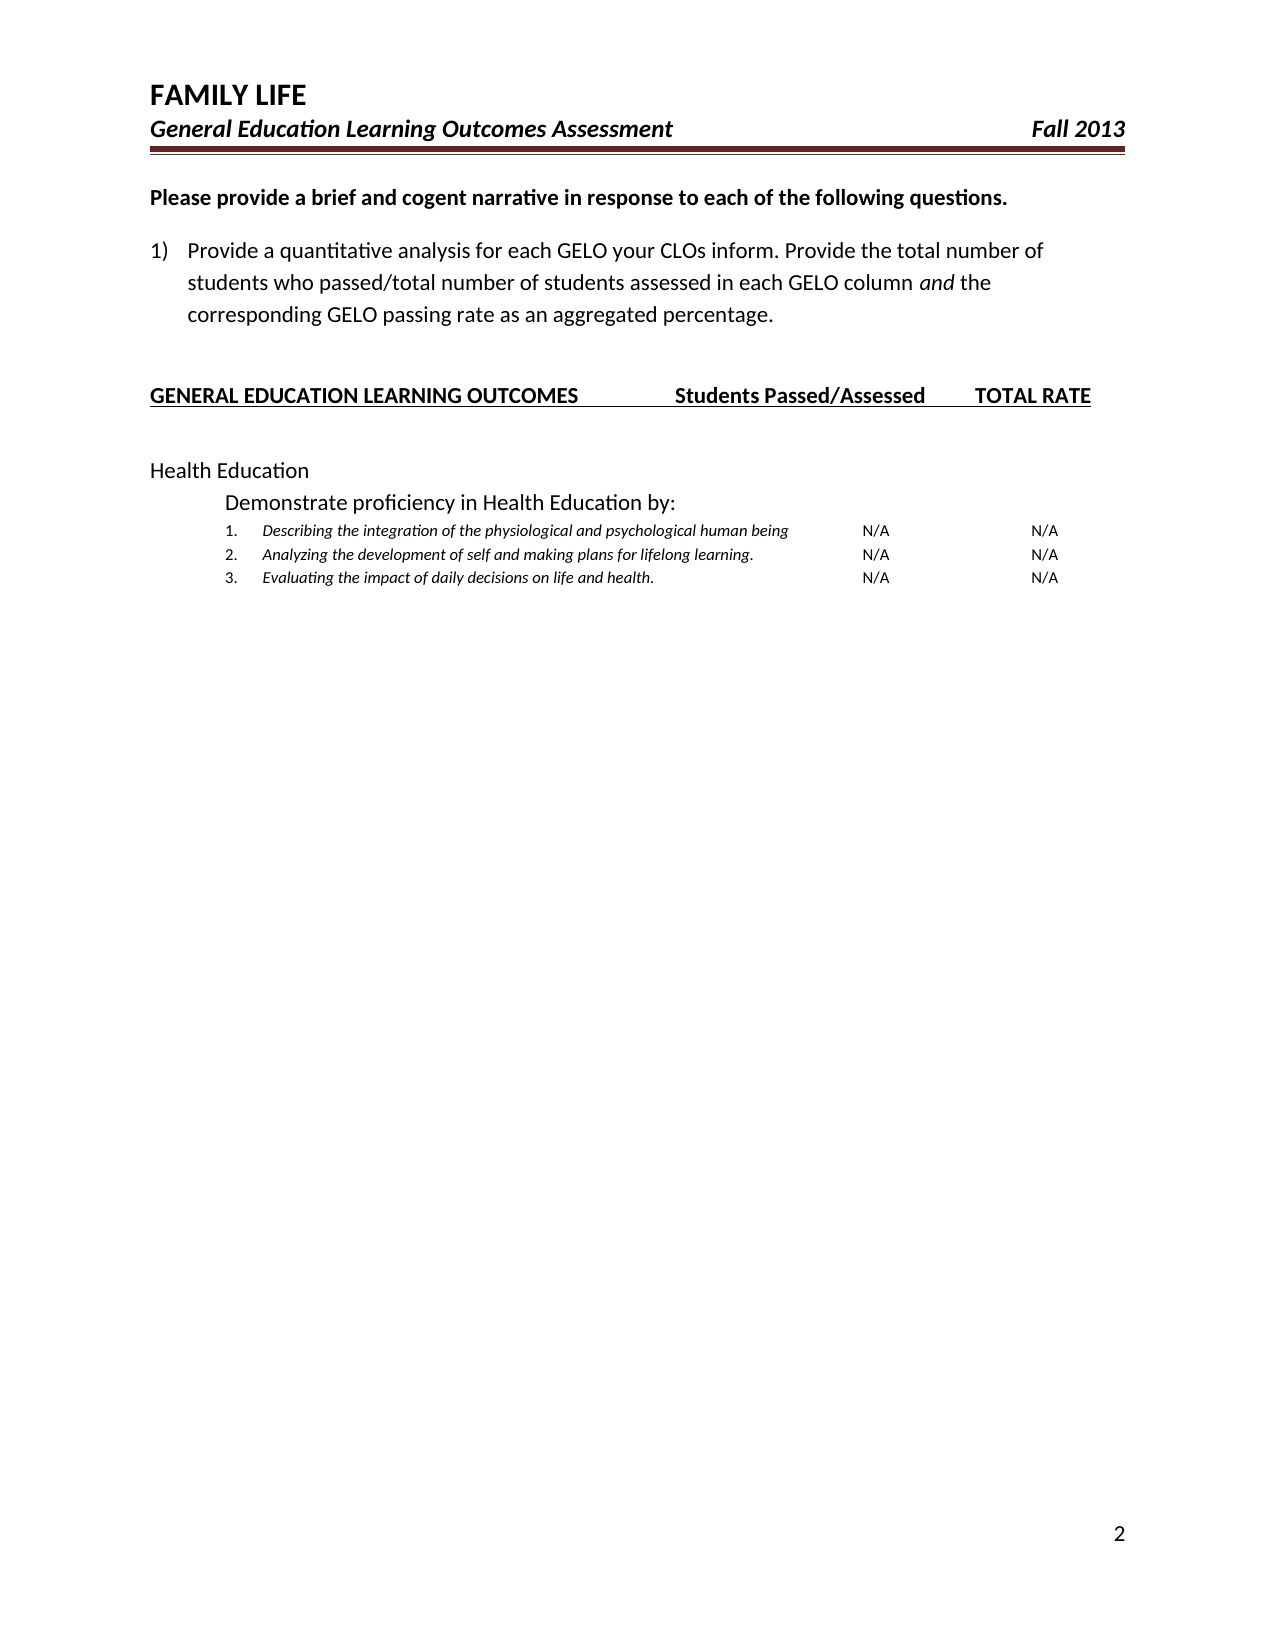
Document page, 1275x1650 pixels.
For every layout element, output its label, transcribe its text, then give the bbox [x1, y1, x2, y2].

text Demonstrate proficiency in Health Education by: [150, 488, 1125, 516]
list Evaluating the impact of daily decisions on life and health. N/A N/A [225, 567, 1125, 683]
list Provide a quantitative analysis for each GELO your CLOs inform. Provide the total number of students who passed/total number of students assessed in each GELO column and the corresponding GELO passing rate as an aggregated percentage. [150, 236, 1125, 328]
text Health Education [150, 456, 1125, 484]
list Describing the integration of the physiological and psychological human being N/A N/A [225, 521, 1125, 541]
text Please provide a brief and cogent narrative in response to each of the following questions. [150, 183, 1125, 211]
list Analyzing the development of self and making plans for lifelong learning. N/A N/A [225, 544, 1125, 564]
text GENERAL EDUCATION LEARNING OUTCOMES Students Passed/Assessed TOTAL RATE [150, 382, 1125, 409]
